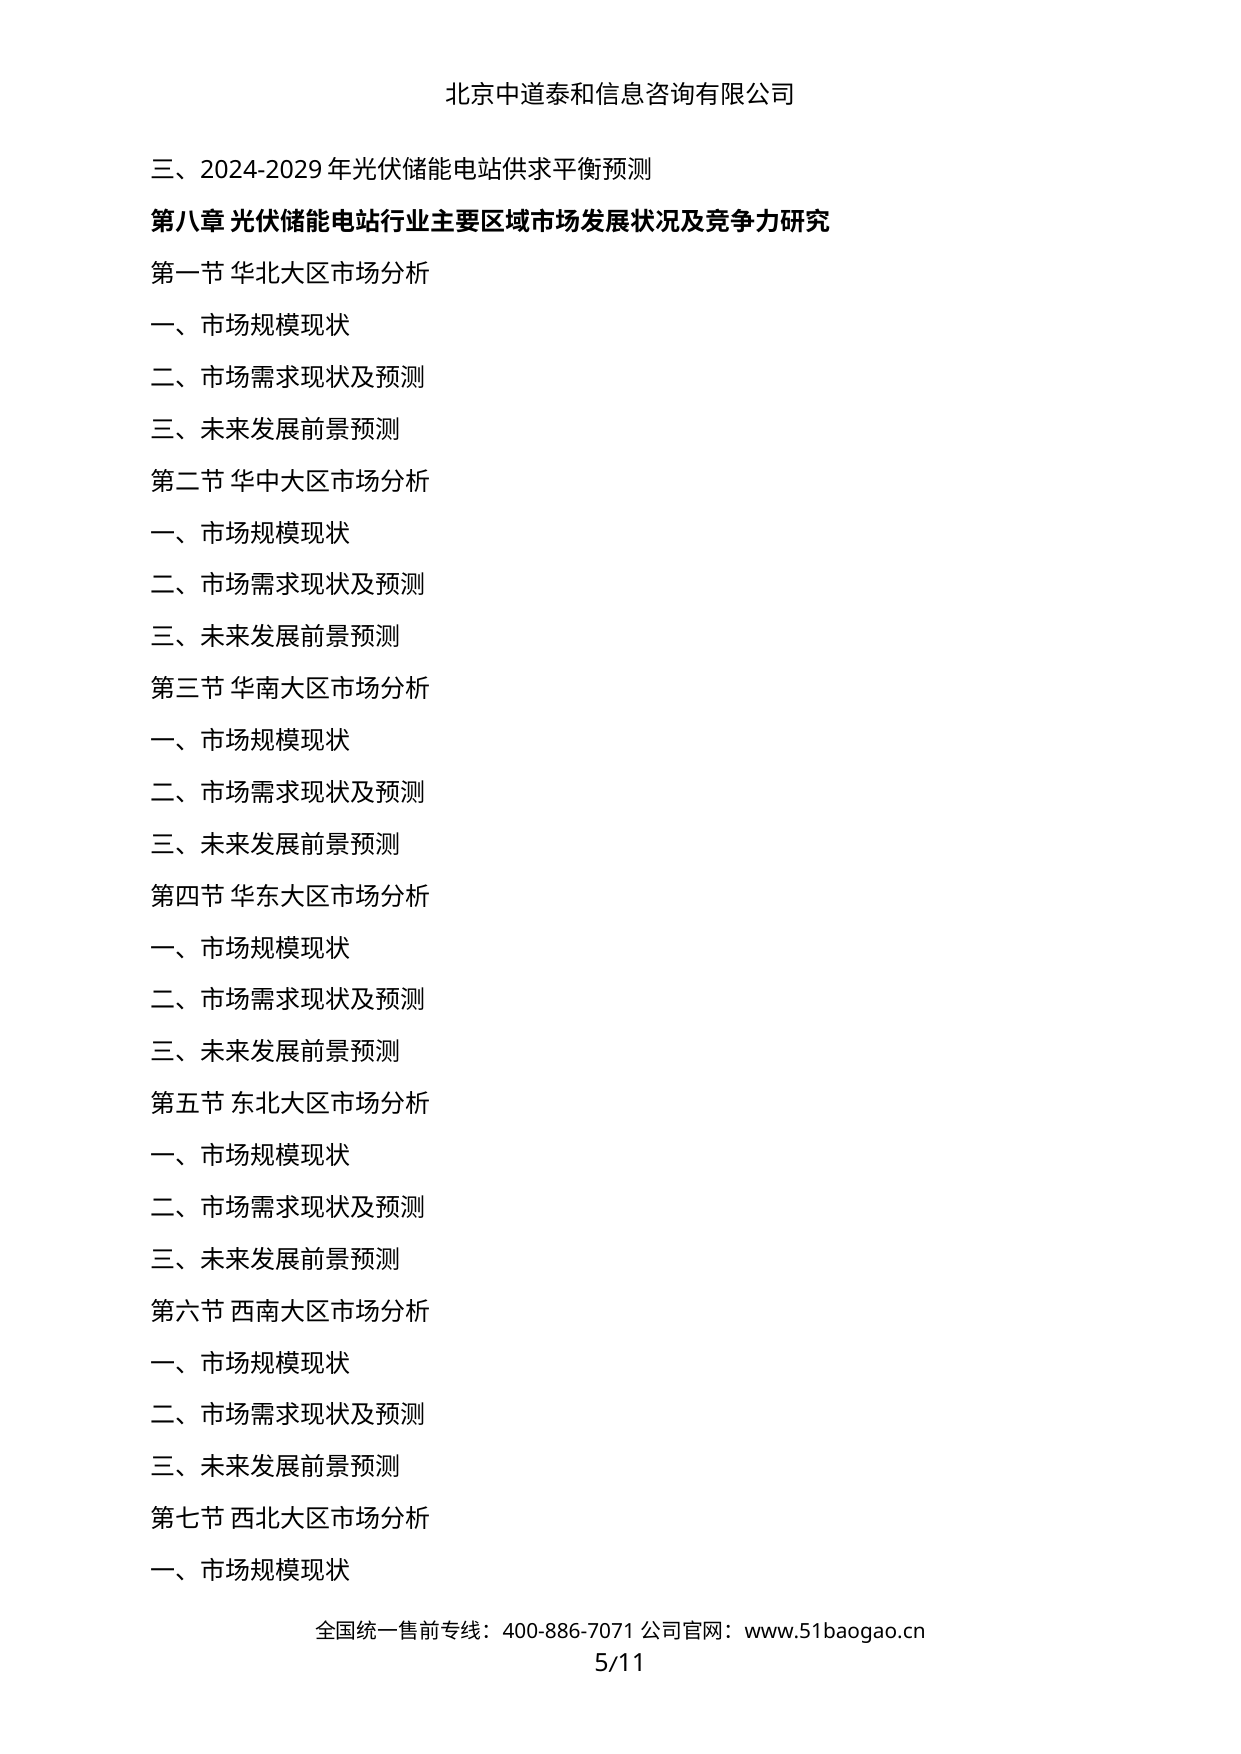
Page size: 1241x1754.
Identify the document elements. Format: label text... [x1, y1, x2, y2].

text 第一节 华北大区市场分析 [150, 254, 1090, 290]
text 第二节 华中大区市场分析 [150, 461, 1090, 497]
text 一、市场规模现状 [150, 513, 1090, 549]
text 第六节 西南大区市场分析 [150, 1291, 1090, 1327]
text 第七节 西北大区市场分析 [150, 1499, 1090, 1535]
text 三、未来发展前景预测 [150, 617, 1090, 653]
text 二、市场需求现状及预测 [150, 357, 1090, 394]
text 第五节 东北大区市场分析 [150, 1084, 1090, 1120]
text 第八章 光伏储能电站行业主要区域市场发展状况及竞争力研究 [150, 202, 1090, 238]
text 一、市场规模现状 [150, 721, 1090, 757]
text 三、未来发展前景预测 [150, 1239, 1090, 1276]
text 一、市场规模现状 [150, 1136, 1090, 1172]
text 三、2024-2029年光伏储能电站供求平衡预测 [150, 150, 1090, 186]
text 一、市场规模现状 [150, 1551, 1090, 1587]
text 二、市场需求现状及预测 [150, 1395, 1090, 1431]
text 三、未来发展前景预测 [150, 1447, 1090, 1483]
text 二、市场需求现状及预测 [150, 565, 1090, 601]
text 一、市场规模现状 [150, 928, 1090, 964]
text 三、未来发展前景预测 [150, 1032, 1090, 1068]
text 第四节 华东大区市场分析 [150, 876, 1090, 912]
text 一、市场规模现状 [150, 306, 1090, 342]
text 三、未来发展前景预测 [150, 409, 1090, 446]
text 二、市场需求现状及预测 [150, 980, 1090, 1016]
text 第三节 华南大区市场分析 [150, 669, 1090, 705]
text 二、市场需求现状及预测 [150, 1187, 1090, 1224]
text 三、未来发展前景预测 [150, 824, 1090, 861]
text 一、市场规模现状 [150, 1343, 1090, 1379]
text 二、市场需求现状及预测 [150, 772, 1090, 809]
